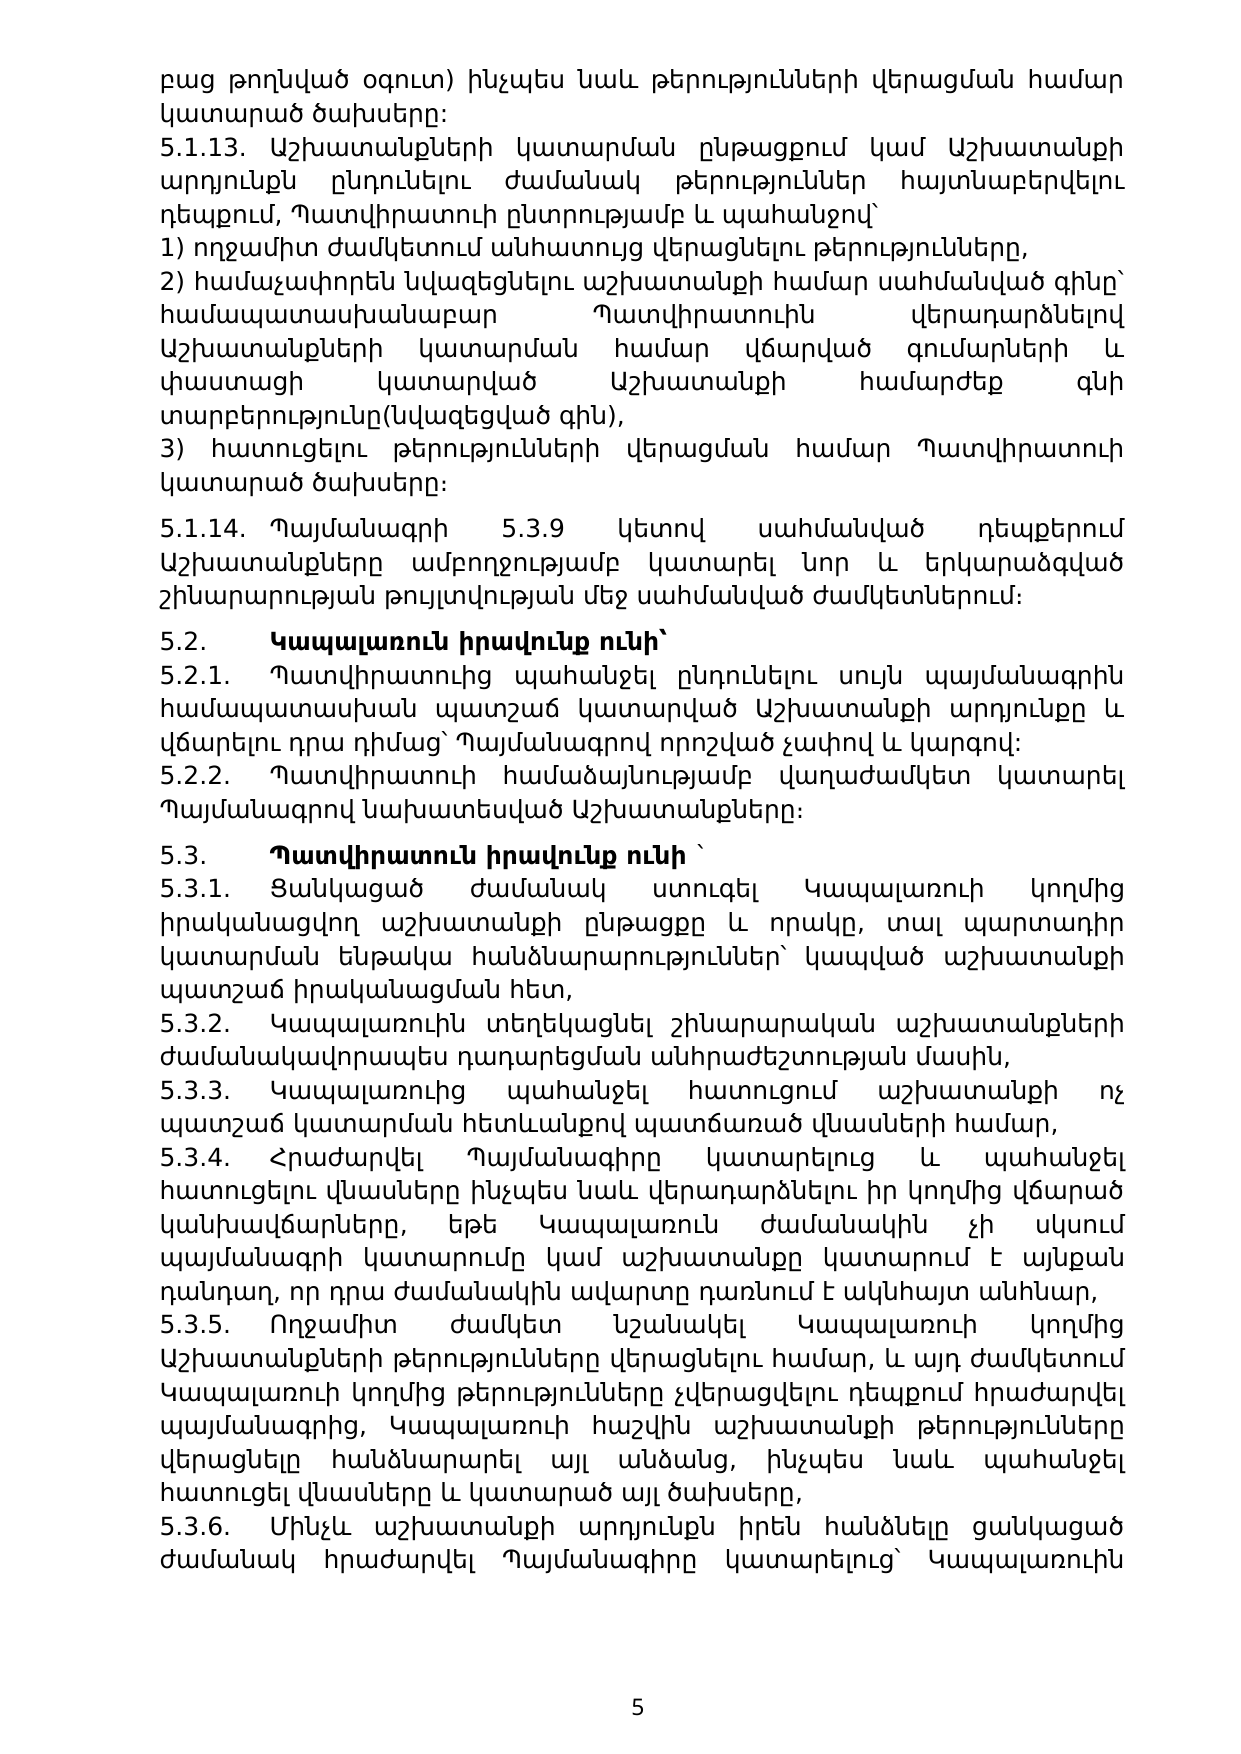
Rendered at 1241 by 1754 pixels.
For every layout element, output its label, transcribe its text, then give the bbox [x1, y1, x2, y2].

list Պատվիրատուն իրավունք ունի ` [159, 841, 1125, 870]
text 3) հատուցելու թերությունների վերացման համար Պատվիրատուի կատարած ծախսերը։ [159, 434, 1125, 497]
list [159, 1512, 1125, 1574]
list Պատվիրատուից պահանջել ընդունելու սույն պայմանագրին համապատասխան պատշաճ կատարված Աշխատանքի արդյունքը և վճարելու դրա դիմաց՝ Պայմանագրով որոշված չափով և կարգով: [159, 661, 1125, 757]
list Պատվիրատուի համաձայնությամբ վաղաժամկետ կատարել Պայմանագրով նախատեսված Աշխատանքները։ [159, 761, 1125, 824]
list Կապալառուն իրավունք ունի՝ [159, 627, 1125, 656]
list Ցանկացած ժամանակ ստուգել Կապալառուի կողմից իրականացվող աշխատանքի ընթացքը և որակը, տալ պարտադիր կատարման ենթակա հանձնարարություններ՝ կապված աշխատանքի պատշաճ իրականացման հետ, [159, 874, 1125, 1004]
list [159, 66, 1125, 128]
list Պայմանագրի 5.3.9 կետով սահմանված դեպքերում Աշխատանքները ամբողջությամբ կատարել նոր և երկարաձգված շինարարության թույլտվության մեջ սահմանված ժամկետներում։ [159, 514, 1125, 610]
list Կապալառուից պահանջել հատուցում աշխատանքի ոչ պատշաճ կատարման հետևանքով պատճառած վնասների համար, [159, 1076, 1125, 1138]
list Հրաժարվել Պայմանագիրը կատարելուց և պահանջել հատուցելու վնասները ինչպես նաև վերադարձնելու իր կողմից վճարած կանխավճարները, եթե Կապալառուն ժամանակին չի սկսում պայմանագրի կատարումը կամ աշխատանքը կատարում է այնքան դանդաղ, որ դրա ժամանակին ավարտը դառնում է ակնհայտ անհնար, [159, 1143, 1125, 1306]
list Աշխատանքների կատարման ընթացքում կամ Աշխատանքի արդյունքն ընդունելու ժամանակ թերություններ հայտնաբերվելու դեպքում, Պատվիրատուի ընտրությամբ և պահանջով՝ [159, 133, 1125, 229]
list Կապալառուին տեղեկացնել շինարարական աշխատանքների ժամանակավորապես դադարեցման անհրաժեշտության մասին, [159, 1009, 1125, 1071]
text 1) ողջամիտ ժամկետում անհատույց վերացնելու թերությունները, [159, 233, 1125, 262]
list Ողջամիտ ժամկետ նշանակել Կապալառուի կողմից Աշխատանքների թերությունները վերացնելու համար, և այդ ժամկետում Կապալառուի կողմից թերությունները չվերացվելու դեպքում հրաժարվել պայմանագրից, Կապալառուի հաշվին աշխատանքի թերությունները վերացնելը հանձնարարել այլ անձանց, ինչպես նաև պահանջել հատուցել վնասները և կատարած այլ ծախսերը, [159, 1311, 1125, 1507]
text 2) համաչափորեն նվազեցնելու աշխատանքի համար սահմանված գինը՝ համապատասխանաբար Պատվիրատուին վերադարձնելով Աշխատանքների կատարման համար վճարված գումարների և փաստացի կատարված Աշխատանքի համարժեք գնի տարբերությունը(նվազեցված գին), [159, 267, 1125, 430]
